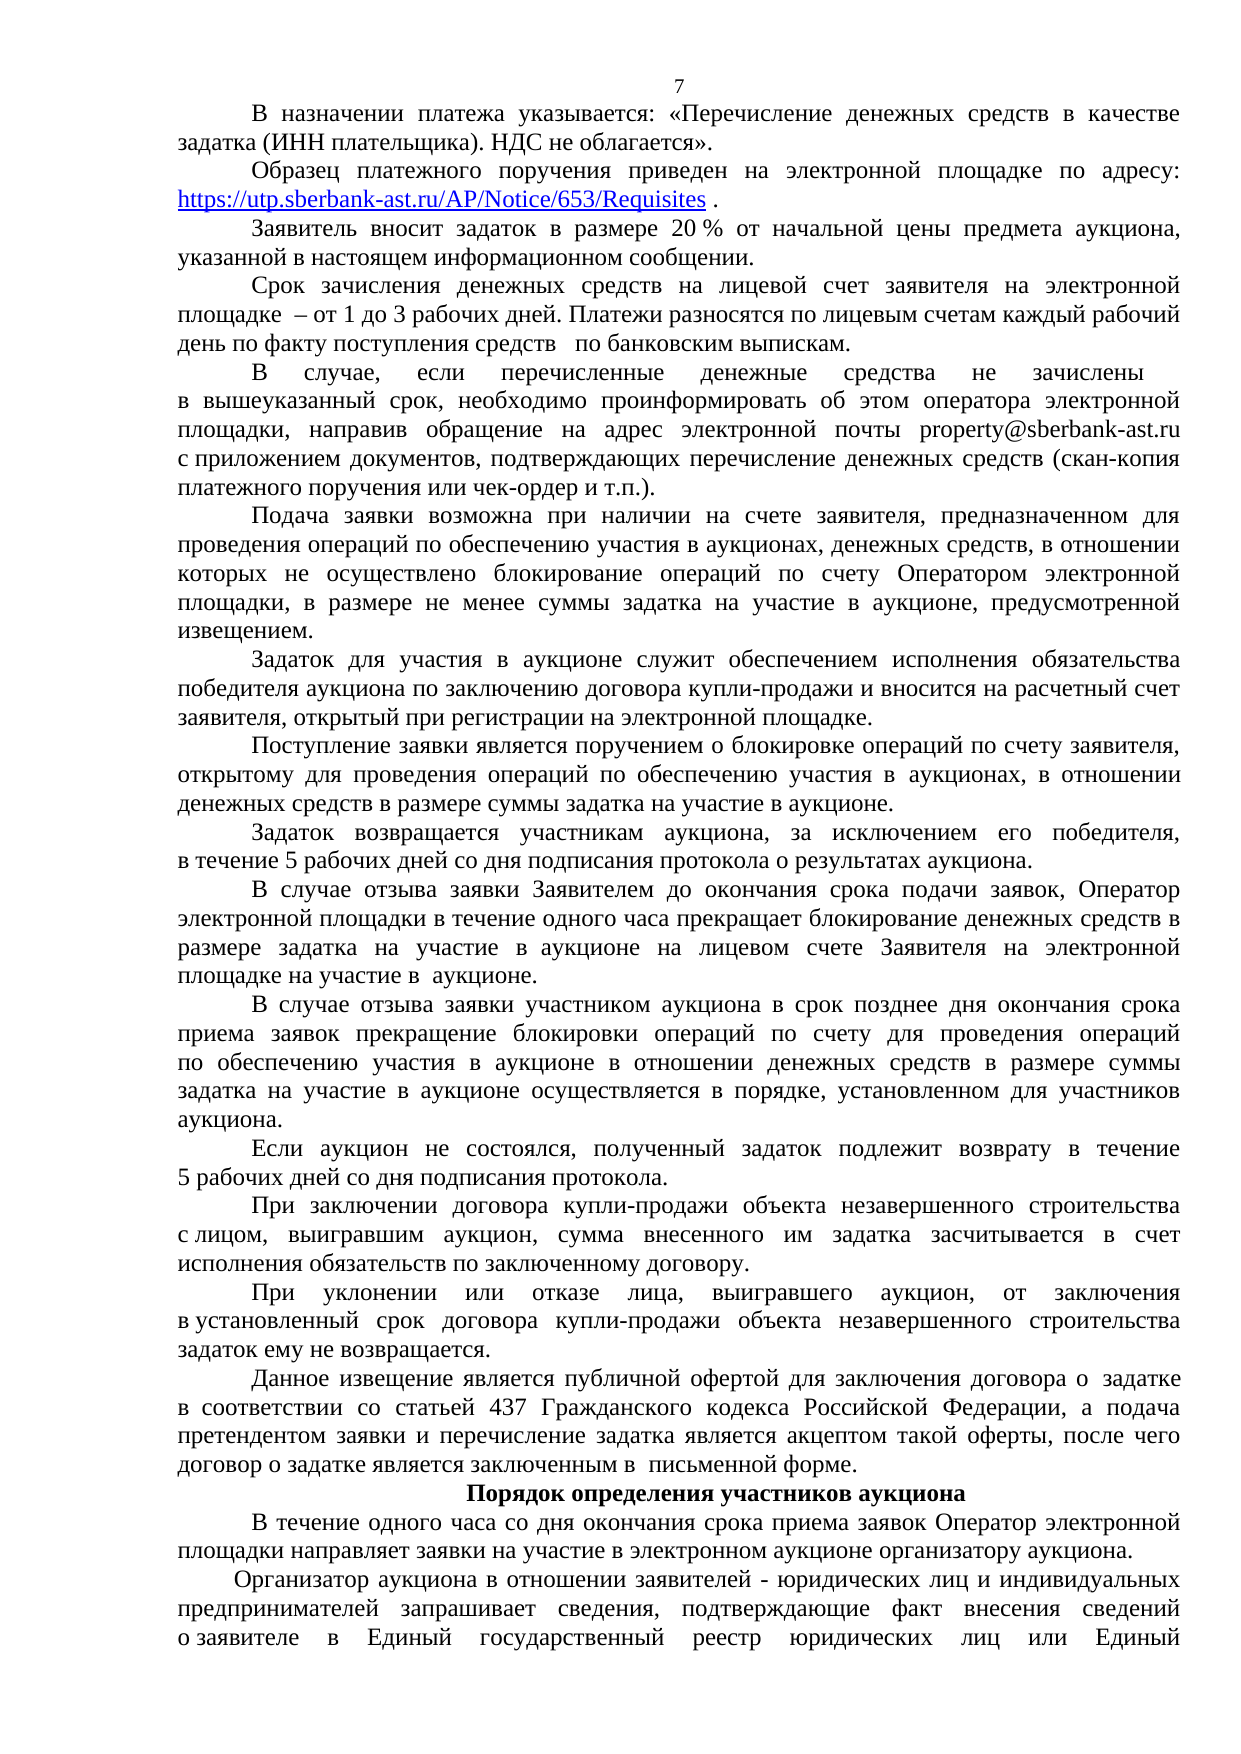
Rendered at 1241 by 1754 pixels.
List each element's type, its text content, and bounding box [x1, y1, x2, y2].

text В назначении платежа указывается: «Перечисление денежных средств в качестве задатка (ИНН плательщика). НДС не облагается». [177, 98, 1181, 155]
text Задаток возвращается участникам аукциона, за исключением его победителя, в течение 5 рабочих дней со дня подписания протокола о результатах аукциона. [177, 817, 1181, 874]
text Данное извещение является публичной офертой для заключения договора о задатке в соответствии со статьей 437 Гражданского кодекса Российской Федерации, а подача претендентом заявки и перечисление задатка является акцептом такой оферты, после чего договор о задатке является заключенным в письменной форме. [177, 1363, 1181, 1478]
text В случае отзыва заявки Заявителем до окончания срока подачи заявок, Оператор электронной площадки в течение одного часа прекращает блокирование денежных средств в размере задатка на участие в аукционе на лицевом счете Заявителя на электронной площадке на участие в аукционе. [177, 874, 1181, 989]
text Если аукцион не состоялся, полученный задаток подлежит возврату в течение 5 рабочих дней со дня подписания протокола. [177, 1133, 1181, 1190]
text Порядок определения участников аукциона [177, 1478, 1181, 1507]
text При уклонении или отказе лица, выигравшего аукцион, от заключения в установленный срок договора купли-продажи объекта незавершенного строительства задаток ему не возвращается. [177, 1277, 1181, 1363]
text В течение одного часа со дня окончания срока приема заявок Оператор электронной площадки направляет заявки на участие в электронном аукционе организатору аукциона. [177, 1507, 1181, 1564]
text Поступление заявки является поручением о блокировке операций по счету заявителя, открытому для проведения операций по обеспечению участия в аукционах, в отношении денежных средств в размере суммы задатка на участие в аукционе. [177, 730, 1181, 817]
text В случае, если перечисленные денежные средства не зачислены в вышеуказанный срок, необходимо проинформировать об этом оператора электронной площадки, направив обращение на адрес электронной почты property@sberbank-ast.ru с приложением документов, подтверждающих перечисление денежных средств (скан-копия платежного поручения или чек-ордер и т.п.). [177, 357, 1181, 500]
text В случае отзыва заявки участником аукциона в срок позднее дня окончания срока приема заявок прекращение блокировки операций по счету для проведения операций по обеспечению участия в аукционе в отношении денежных средств в размере суммы задатка на участие в аукционе осуществляется в порядке, установленном для участников аукциона. [177, 989, 1181, 1133]
text При заключении договора купли-продажи объекта незавершенного строительства с лицом, выигравшим аукцион, сумма внесенного им задатка засчитывается в счет исполнения обязательств по заключенному договору. [177, 1190, 1181, 1277]
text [177, 1564, 1181, 1650]
text Подача заявки возможна при наличии на счете заявителя, предназначенном для проведения операций по обеспечению участия в аукционах, денежных средств, в отношении которых не осуществлено блокирование операций по счету Оператором электронной площадки, в размере не менее суммы задатка на участие в аукционе, предусмотренной извещением. [177, 500, 1181, 644]
text Срок зачисления денежных средств на лицевой счет заявителя на электронной площадке – от 1 до 3 рабочих дней. Платежи разносятся по лицевым счетам каждый рабочий день по факту поступления средств по банковским выпискам. [177, 270, 1181, 357]
text Задаток для участия в аукционе служит обеспечением исполнения обязательства победителя аукциона по заключению договора купли-продажи и вносится на расчетный счет заявителя, открытый при регистрации на электронной площадке. [177, 644, 1181, 730]
text Образец платежного поручения приведен на электронной площадке по адресу: https://utp.sberbank-ast.ru/AP/Notice/653/Requisites . [177, 155, 1181, 213]
text Заявитель вносит задаток в размере 20 % от начальной цены предмета аукциона, указанной в настоящем информационном сообщении. [177, 213, 1181, 270]
